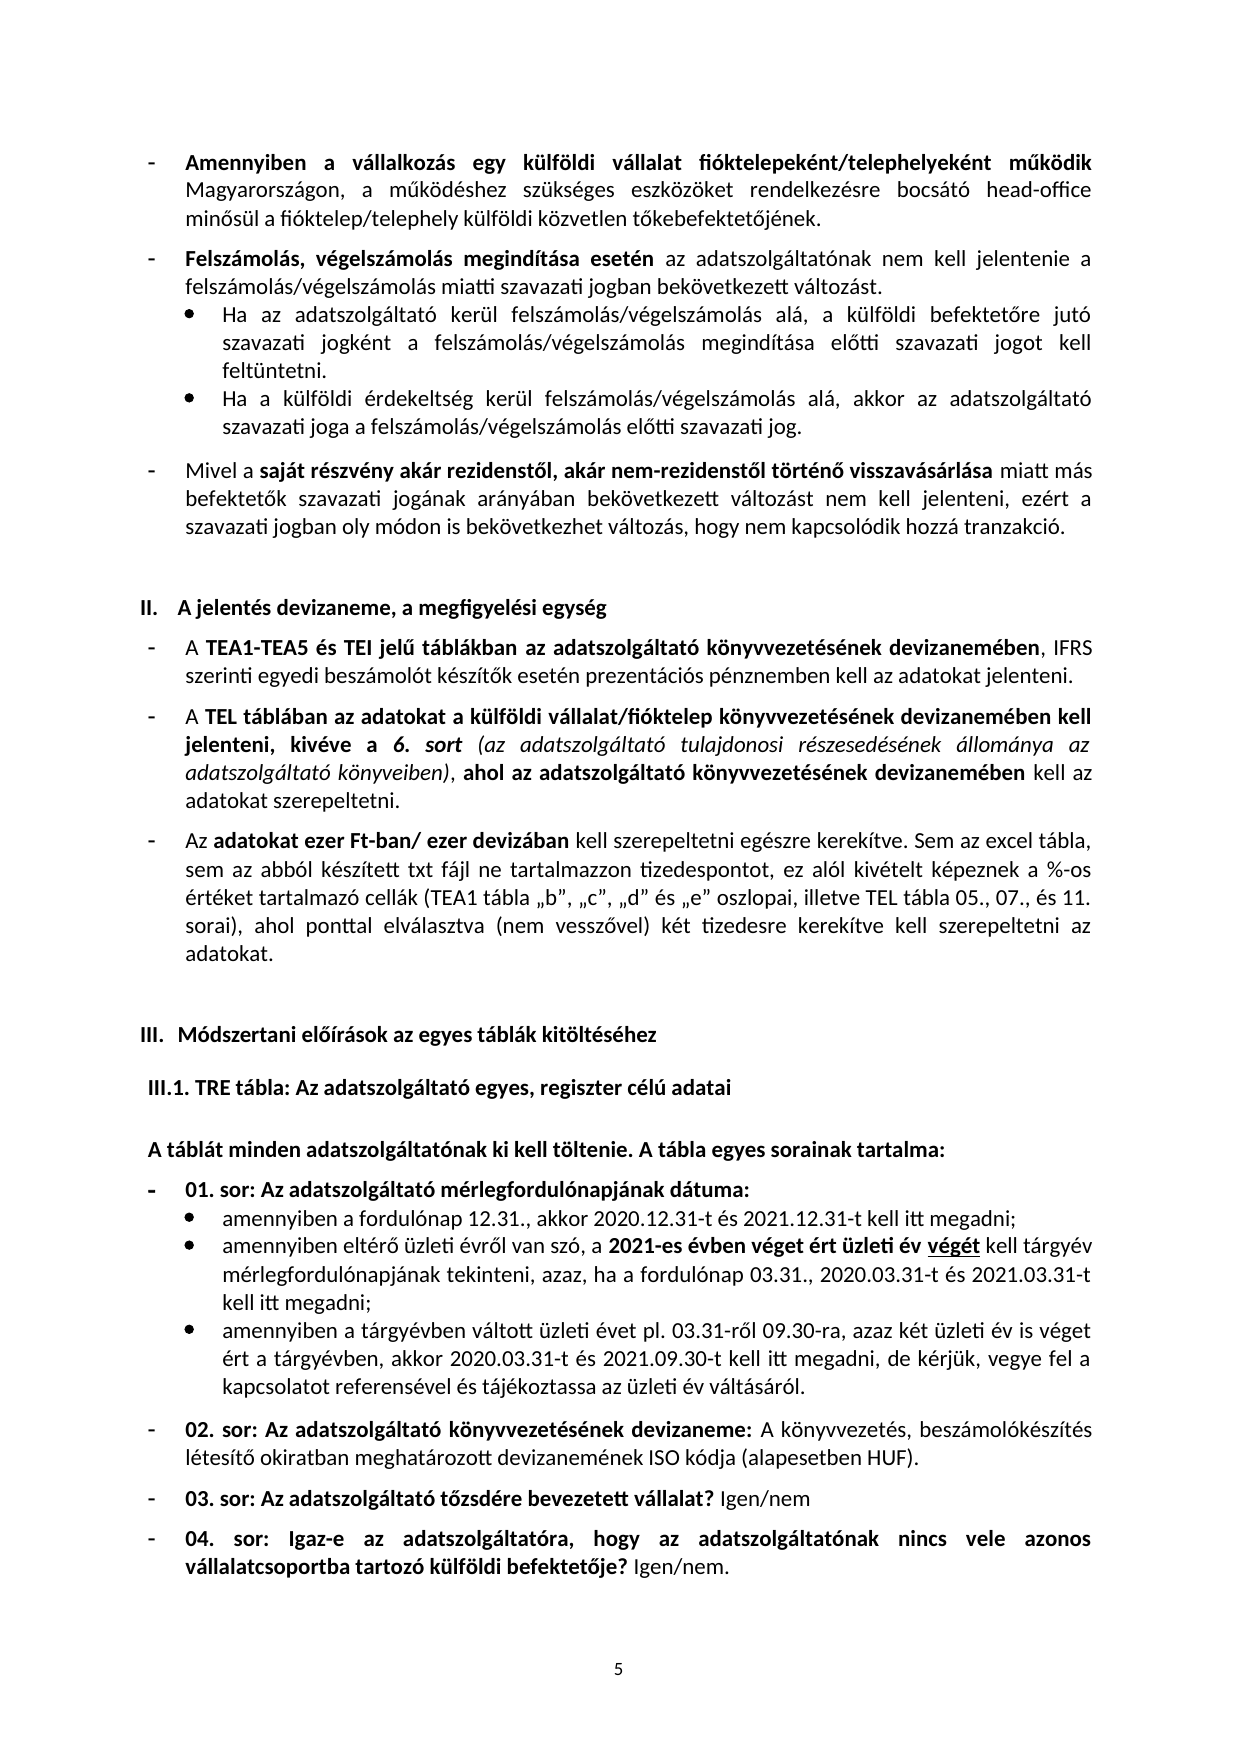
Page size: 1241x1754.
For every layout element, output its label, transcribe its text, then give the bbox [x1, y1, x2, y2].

list 01. sor: Az adatszolgáltató mérlegfordulónapjának dátuma: [148, 1176, 1093, 1204]
list amennyiben eltérő üzleti évről van szó, a 2021-es évben véget ért üzleti év végét kell tárgyév mérlegfordulónapjának tekinteni, azaz, ha a fordulónap 03.31., 2020.03.31-t és 2021.03.31-t kell itt megadni; [185, 1232, 1093, 1316]
list Felszámolás, végelszámolás megindítása esetén az adatszolgáltatónak nem kell jelentenie a felszámolás/végelszámolás miatti szavazati jogban bekövetkezett változást. [148, 244, 1093, 300]
subtitle Módszertani előírások az egyes táblák kitöltéséhez [140, 1020, 1093, 1048]
list Ha az adatszolgáltató kerül felszámolás/végelszámolás alá, a külföldi befektetőre jutó szavazati jogként a felszámolás/végelszámolás megindítása előtti szavazati jogot kell feltüntetni. [185, 300, 1093, 384]
list amennyiben a tárgyévben váltott üzleti évet pl. 03.31-ről 09.30-ra, azaz két üzleti év is véget ért a tárgyévben, akkor 2020.03.31-t és 2021.09.30-t kell itt megadni, de kérjük, vegye fel a kapcsolatot referensével és tájékoztassa az üzleti év váltásáról. [185, 1316, 1093, 1400]
list Amennyiben a vállalkozás egy külföldi vállalat fióktelepeként/telephelyeként működik Magyarországon, a működéshez szükséges eszközöket rendelkezésre bocsátó head-office minősül a fióktelep/telephely külföldi közvetlen tőkebefektetőjének. [148, 148, 1093, 232]
list 04. sor: Igaz-e az adatszolgáltatóra, hogy az adatszolgáltatónak nincs vele azonos vállalatcsoportba tartozó külföldi befektetője? Igen/nem. [148, 1524, 1093, 1581]
list A TEL táblában az adatokat a külföldi vállalat/fióktelep könyvvezetésének devizanemében kell jelenteni, kivéve a 6. sort (az adatszolgáltató tulajdonosi részesedésének állománya az adatszolgáltató könyveiben), ahol az adatszolgáltató könyvvezetésének devizanemében kell az adatokat szerepeltetni. [148, 702, 1093, 814]
list Ha a külföldi érdekeltség kerül felszámolás/végelszámolás alá, akkor az adatszolgáltató szavazati joga a felszámolás/végelszámolás előtti szavazati jog. [185, 384, 1093, 440]
list 03. sor: Az adatszolgáltató tőzsdére bevezetett vállalat? Igen/nem [148, 1484, 1093, 1512]
list 02. sor: Az adatszolgáltató könyvvezetésének devizaneme: A könyvvezetés, beszámolókészítés létesítő okiratban meghatározott devizanemének ISO kódja (alapesetben HUF). [148, 1415, 1093, 1471]
subtitle III.1. TRE tábla: Az adatszolgáltató egyes, regiszter célú adatai [148, 1073, 1093, 1101]
text A táblát minden adatszolgáltatónak ki kell töltenie. A tábla egyes sorainak tartalma: [148, 1135, 1093, 1163]
list Az adatokat ezer Ft-ban/ ezer devizában kell szerepeltetni egészre kerekítve. Sem az excel tábla, sem az abból készített txt fájl ne tartalmazzon tizedespontot, ez alól kivételt képeznek a %-os értéket tartalmazó cellák (TEA1 tábla „b”, „c”, „d” és „e” oszlopai, illetve TEL tábla 05., 07., és 11. sorai), ahol ponttal elválasztva (nem vesszővel) két tizedesre kerekítve kell szerepeltetni az adatokat. [148, 827, 1093, 967]
list A TEA1-TEA5 és TEI jelű táblákban az adatszolgáltató könyvvezetésének devizanemében, IFRS szerinti egyedi beszámolót készítők esetén prezentációs pénznemben kell az adatokat jelenteni. [148, 633, 1093, 689]
subtitle A jelentés devizaneme, a megfigyelési egység [140, 593, 1093, 621]
list amennyiben a fordulónap 12.31., akkor 2020.12.31-t és 2021.12.31-t kell itt megadni; [185, 1204, 1093, 1232]
list Mivel a saját részvény akár rezidenstől, akár nem-rezidenstől történő visszavásárlása miatt más befektetők szavazati jogának arányában bekövetkezett változást nem kell jelenteni, ezért a szavazati jogban oly módon is bekövetkezhet változás, hogy nem kapcsolódik hozzá tranzakció. [148, 456, 1093, 540]
